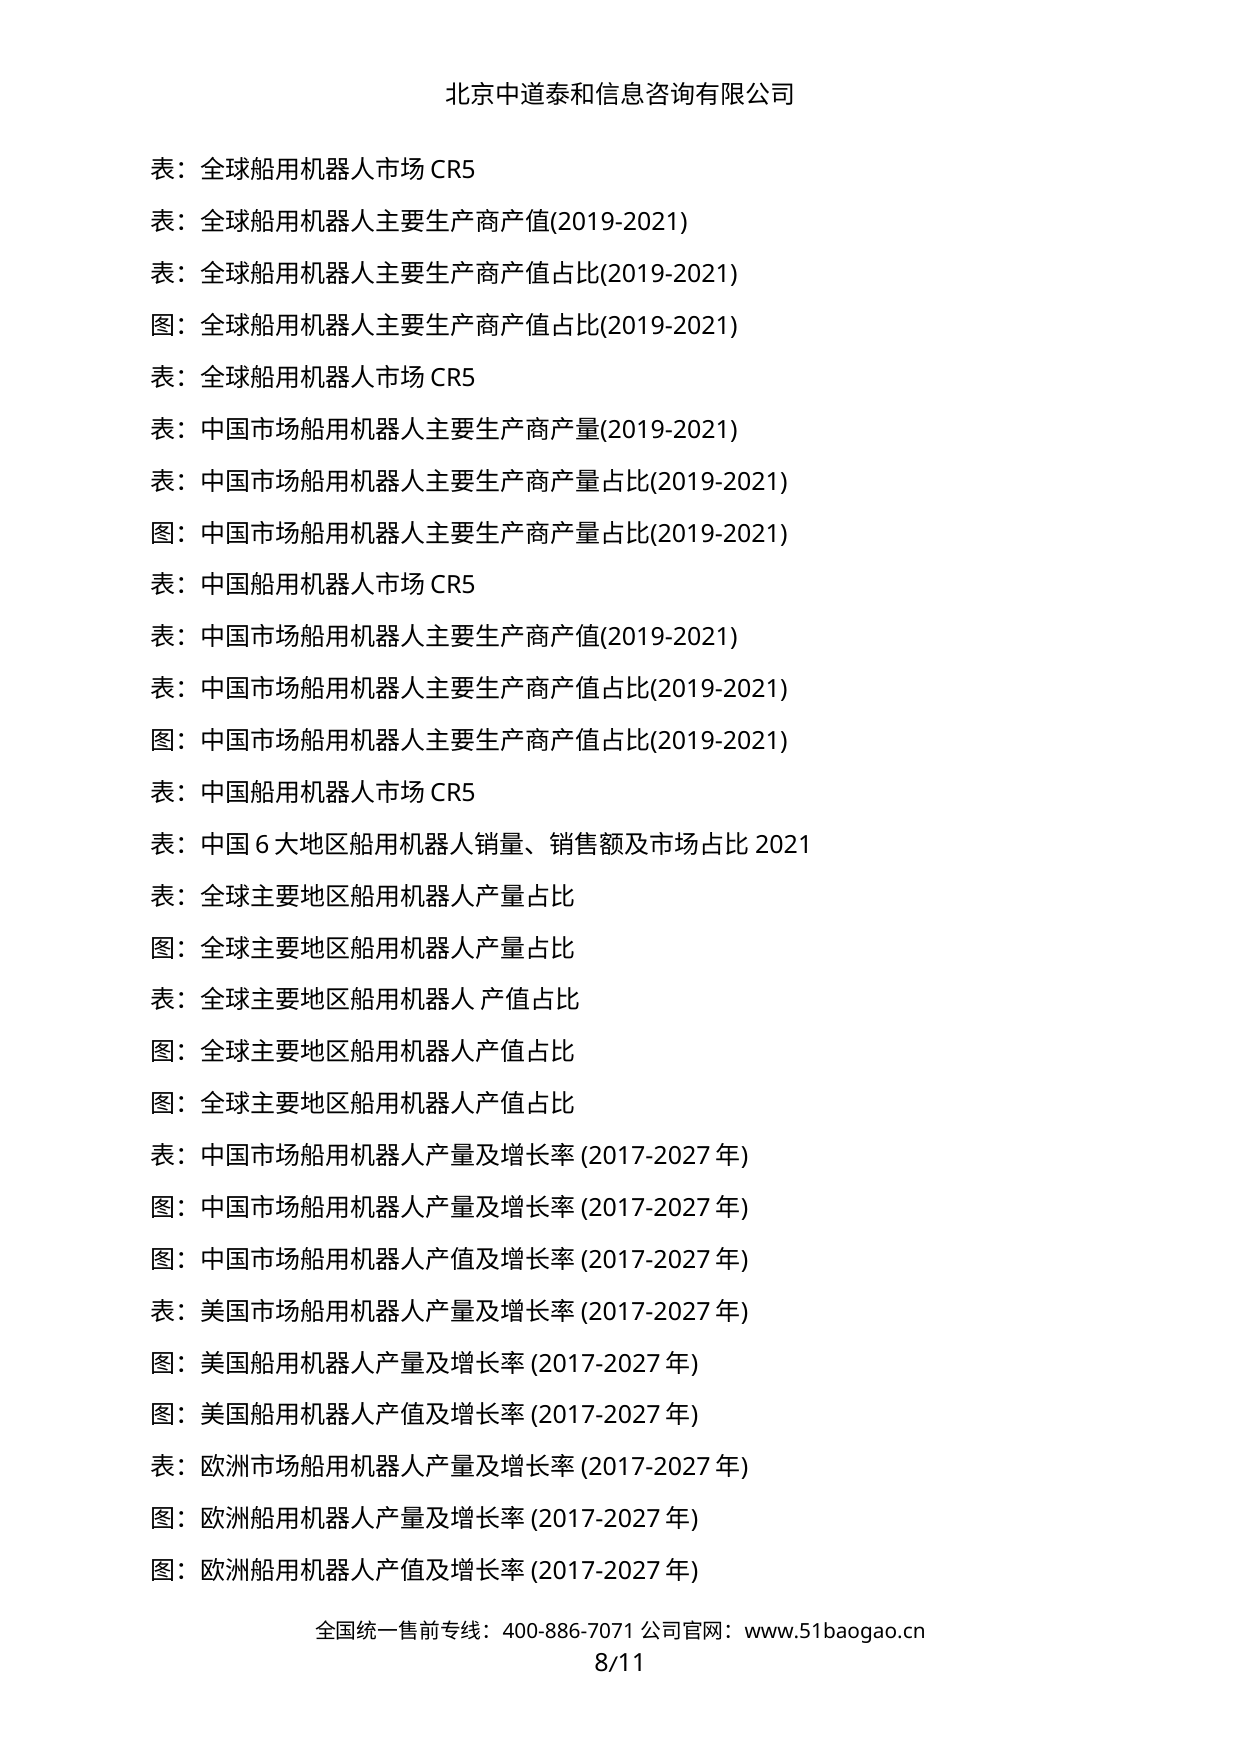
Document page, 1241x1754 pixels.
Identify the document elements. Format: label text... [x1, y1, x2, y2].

text 图：中国市场船用机器人产值及增长率 (2017-2027年) [150, 1239, 1090, 1276]
text 表：中国市场船用机器人主要生产商产值占比(2019-2021) [150, 669, 1090, 705]
text 图：中国市场船用机器人产量及增长率 (2017-2027年) [150, 1187, 1090, 1224]
text 图：全球船用机器人主要生产商产值占比(2019-2021) [150, 306, 1090, 342]
text 图：全球主要地区船用机器人产值占比 [150, 1032, 1090, 1068]
text 表：中国船用机器人市场CR5 [150, 772, 1090, 809]
text 表：欧洲市场船用机器人产量及增长率 (2017-2027年) [150, 1447, 1090, 1483]
text 图：欧洲船用机器人产量及增长率 (2017-2027年) [150, 1499, 1090, 1535]
text 表：全球船用机器人市场CR5 [150, 357, 1090, 394]
text 表：美国市场船用机器人产量及增长率 (2017-2027年) [150, 1291, 1090, 1327]
text 图：欧洲船用机器人产值及增长率 (2017-2027年) [150, 1551, 1090, 1587]
text 图：全球主要地区船用机器人产量占比 [150, 928, 1090, 964]
text 图：全球主要地区船用机器人产值占比 [150, 1084, 1090, 1120]
text 图：中国市场船用机器人主要生产商产量占比(2019-2021) [150, 513, 1090, 549]
text 表：中国市场船用机器人主要生产商产量(2019-2021) [150, 409, 1090, 446]
text 表：中国市场船用机器人主要生产商产量占比(2019-2021) [150, 461, 1090, 497]
text 表：全球主要地区船用机器人产量占比 [150, 876, 1090, 912]
text 表：全球船用机器人主要生产商产值占比(2019-2021) [150, 254, 1090, 290]
text 表：全球船用机器人主要生产商产值(2019-2021) [150, 202, 1090, 238]
text 表：全球船用机器人市场CR5 [150, 150, 1090, 186]
text 表：全球主要地区船用机器人 产值占比 [150, 980, 1090, 1016]
text 表：中国6大地区船用机器人销量、销售额及市场占比 2021 [150, 824, 1090, 861]
text 图：美国船用机器人产值及增长率 (2017-2027年) [150, 1395, 1090, 1431]
text 图：中国市场船用机器人主要生产商产值占比(2019-2021) [150, 721, 1090, 757]
text 表：中国市场船用机器人产量及增长率 (2017-2027年) [150, 1136, 1090, 1172]
text 表：中国市场船用机器人主要生产商产值(2019-2021) [150, 617, 1090, 653]
text 表：中国船用机器人市场CR5 [150, 565, 1090, 601]
text 图：美国船用机器人产量及增长率 (2017-2027年) [150, 1343, 1090, 1379]
